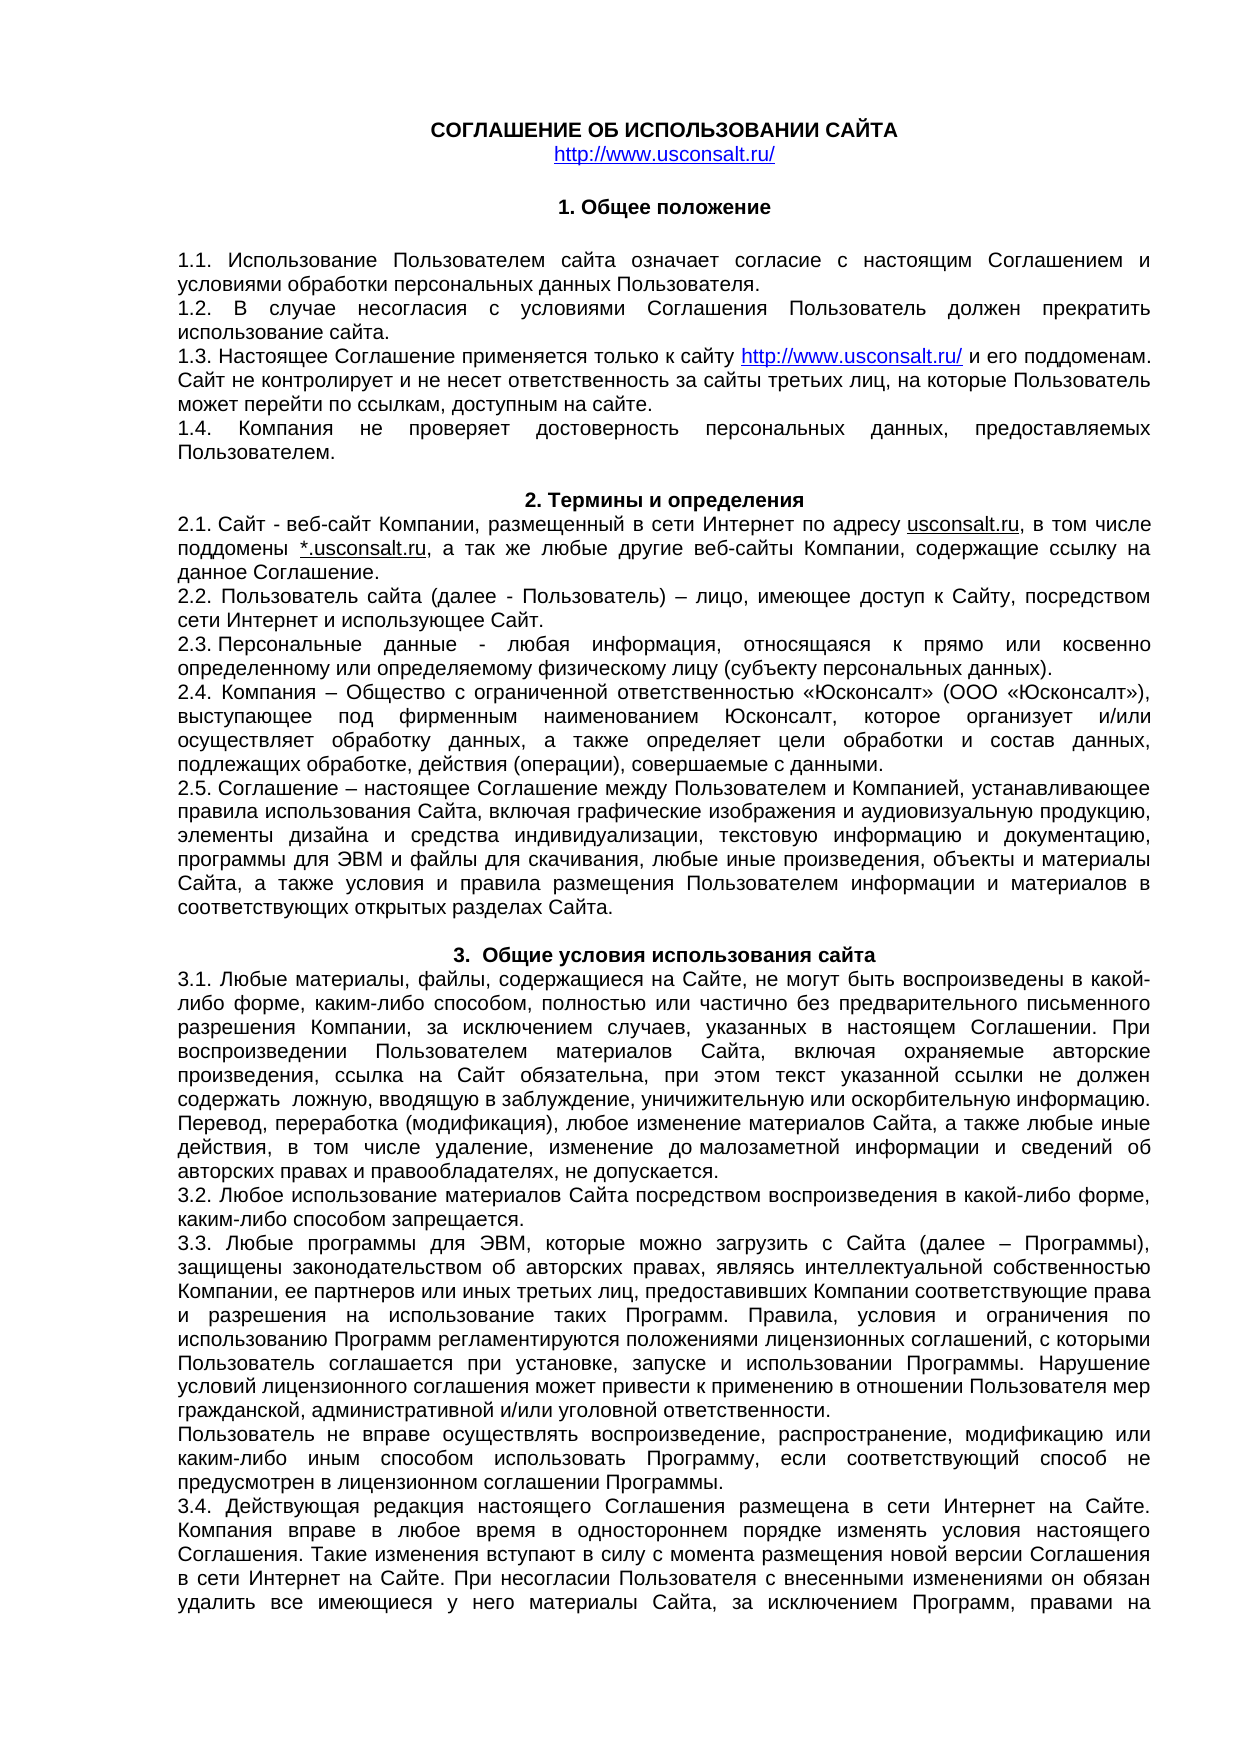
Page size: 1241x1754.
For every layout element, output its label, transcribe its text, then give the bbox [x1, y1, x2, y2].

text 2.4. Компания – Общество с ограниченной ответственностью «Юсконсалт» (ООО «Юсконсалт»), выступающее под фирменным наименованием Юсконсалт, которое организует и/или осуществляет обработку данных, а также определяет цели обработки и состав данных, подлежащих обработке, действия (операции), совершаемые с данными. [177, 679, 1152, 775]
text 3.2. Любое использование материалов Сайта посредством воспроизведения в какой-либо форме, каким-либо способом запрещается. [177, 1183, 1152, 1231]
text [177, 1494, 1152, 1614]
text Пользователь не вправе осуществлять воспроизведение, распространение, модификацию или каким-либо иным способом использовать Программу, если соответствующий способ не предусмотрен в лицензионном соглашении Программы. [177, 1422, 1152, 1494]
text 1.3. Настоящее Соглашение применяется только к сайту http://www.usconsalt.ru/ и его поддоменам. Сайт не контролирует и не несет ответственность за сайты третьих лиц, на которые Пользователь может перейти по ссылкам, доступным на сайте. [177, 344, 1152, 416]
text СОГЛАШЕНИЕ ОБ ИСПОЛЬЗОВАНИИ САЙТА http://www.usconsalt.ru/ [177, 118, 1152, 166]
text 2.5. Соглашение – настоящее Соглашение между Пользователем и Компанией, устанавливающее правила использования Сайта, включая графические изображения и аудиовизуальную продукцию, элементы дизайна и средства индивидуализации, текстовую информацию и документацию, программы для ЭВМ и файлы для скачивания, любые иные произведения, объекты и материалы Сайта, а также условия и правила размещения Пользователем информации и материалов в соответствующих открытых разделах Сайта. [177, 775, 1152, 919]
text 3.1. Любые материалы, файлы, содержащиеся на Сайте, не могут быть воспроизведены в какой-либо форме, каким-либо способом, полностью или частично без предварительного письменного разрешения Компании, за исключением случаев, указанных в настоящем Соглашении. При воспроизведении Пользователем материалов Сайта, включая охраняемые авторские произведения, ссылка на Сайт обязательна, при этом текст указанной ссылки не должен содержать ложную, вводящую в заблуждение, уничижительную или оскорбительную информацию. Перевод, переработка (модификация), любое изменение материалов Сайта, а также любые иные действия, в том числе удаление, изменение до малозаметной информации и сведений об авторских правах и правообладателях, не допускается. [177, 967, 1152, 1183]
text 2. Термины и определения [177, 488, 1152, 512]
text 3. Общие условия использования сайта [177, 943, 1152, 967]
text 2.2. Пользователь сайта (далее - Пользователь) – лицо, имеющее доступ к Сайту, посредством сети Интернет и использующее Сайт. [177, 584, 1152, 632]
text 3.3. Любые программы для ЭВМ, которые можно загрузить с Сайта (далее – Программы), защищены законодательством об авторских правах, являясь интеллектуальной собственностью Компании, ее партнеров или иных третьих лиц, предоставивших Компании соответствующие права и разрешения на использование таких Программ. Правила, условия и ограничения по использованию Программ регламентируются положениями лицензионных соглашений, с которыми Пользователь соглашается при установке, запуске и использовании Программы. Нарушение условий лицензионного соглашения может привести к применению в отношении Пользователя мер гражданской, административной и/или уголовной ответственности. [177, 1231, 1152, 1422]
text 2.1. Сайт - веб-сайт Компании, размещенный в сети Интернет по адресу usconsalt.ru, в том числе поддомены *.usconsalt.ru, а так же любые другие веб-сайты Компании, содержащие ссылку на данное Соглашение. [177, 512, 1152, 584]
text 1.2. В случае несогласия с условиями Соглашения Пользователь должен прекратить использование сайта. [177, 296, 1152, 344]
text 1.4. Компания не проверяет достоверность персональных данных, предоставляемых Пользователем. [177, 416, 1152, 464]
list 1. Общее положение [177, 195, 1152, 219]
text 1.1. Использование Пользователем сайта означает согласие с настоящим Соглашением и условиями обработки персональных данных Пользователя. [177, 248, 1152, 296]
text 2.3. Персональные данные - любая информация, относящаяся к прямо или косвенно определенному или определяемому физическому лицу (субъекту персональных данных). [177, 632, 1152, 679]
